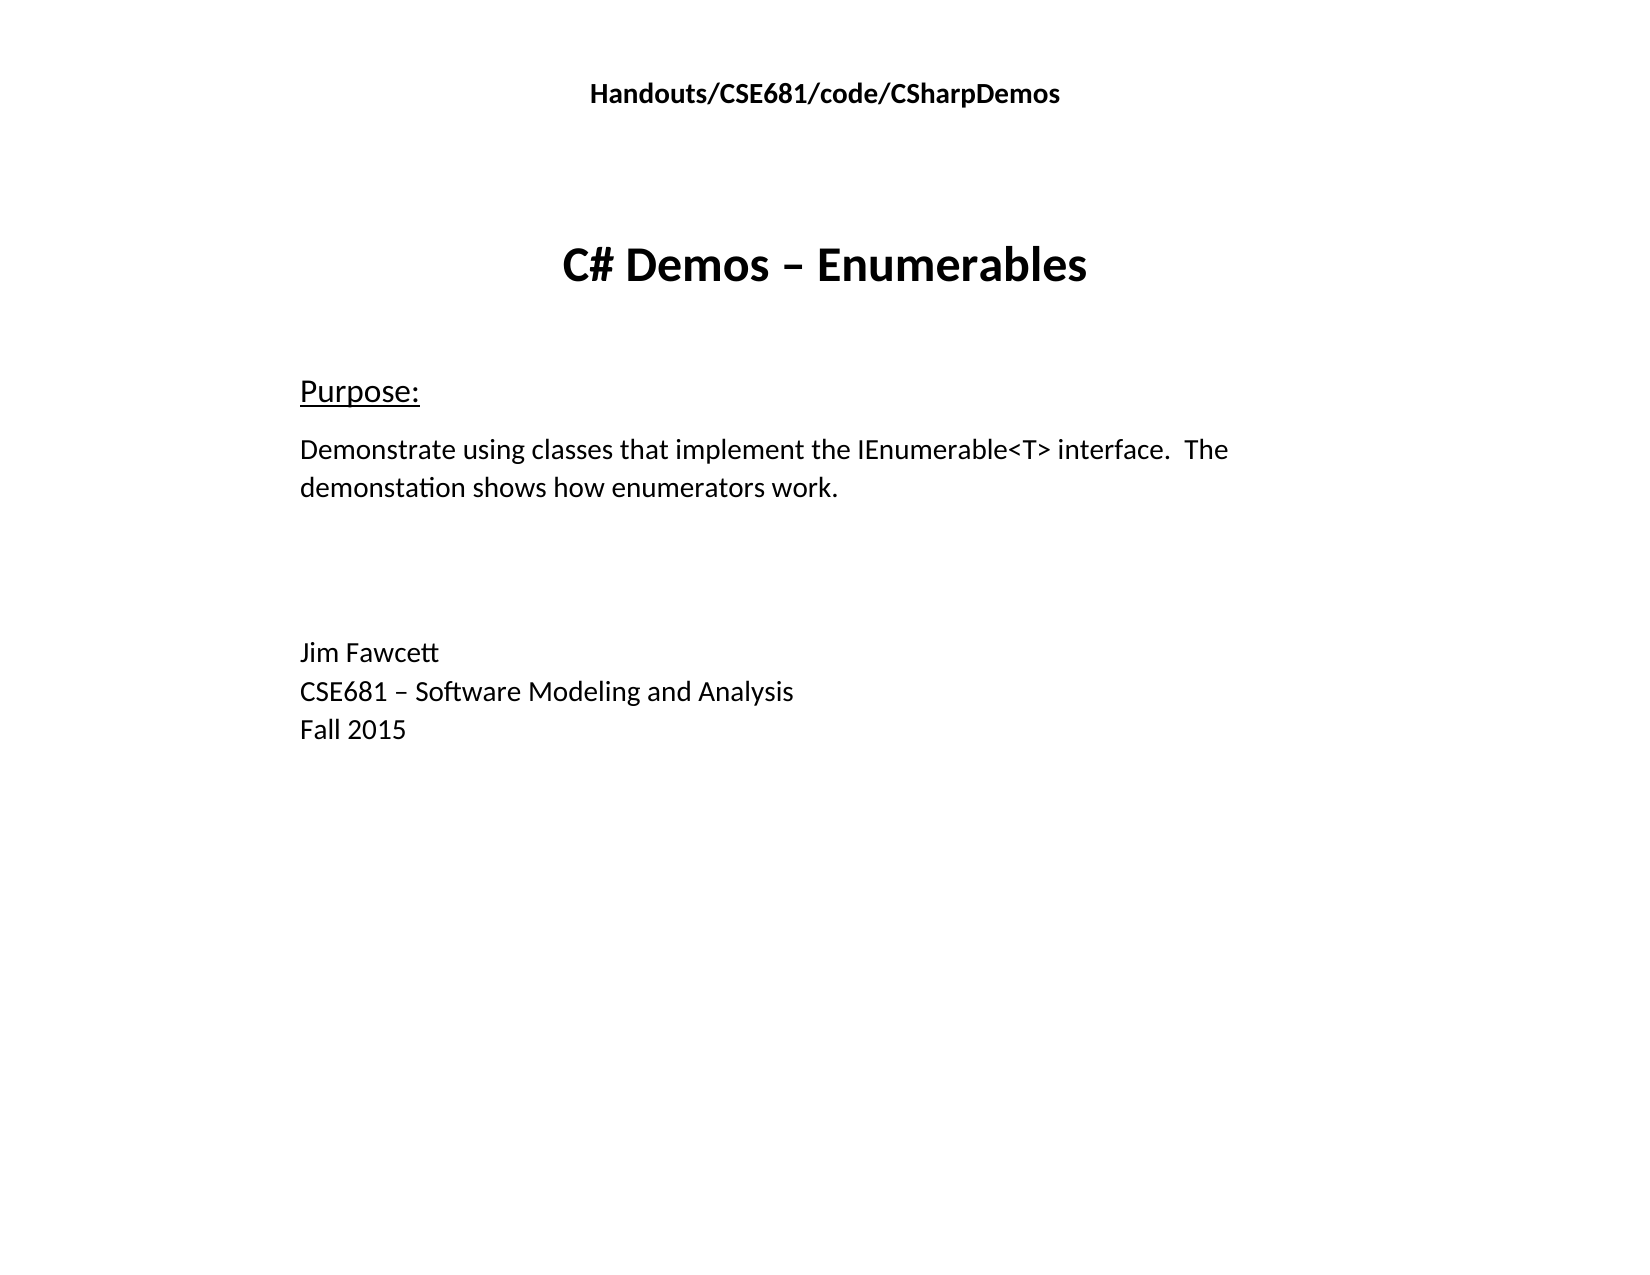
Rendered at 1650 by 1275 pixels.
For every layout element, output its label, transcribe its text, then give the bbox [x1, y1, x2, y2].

text C# Demos – Enumerables [300, 232, 1350, 293]
text Jim Fawcett [300, 634, 1350, 670]
text Purpose: [300, 370, 1350, 411]
text Demonstrate using classes that implement the IEnumerable<T> interface. The demonstation shows how enumerators work. [300, 431, 1350, 505]
text Fall 2015 [300, 711, 1350, 747]
text CSE681 – Software Modeling and Analysis [300, 673, 1350, 708]
